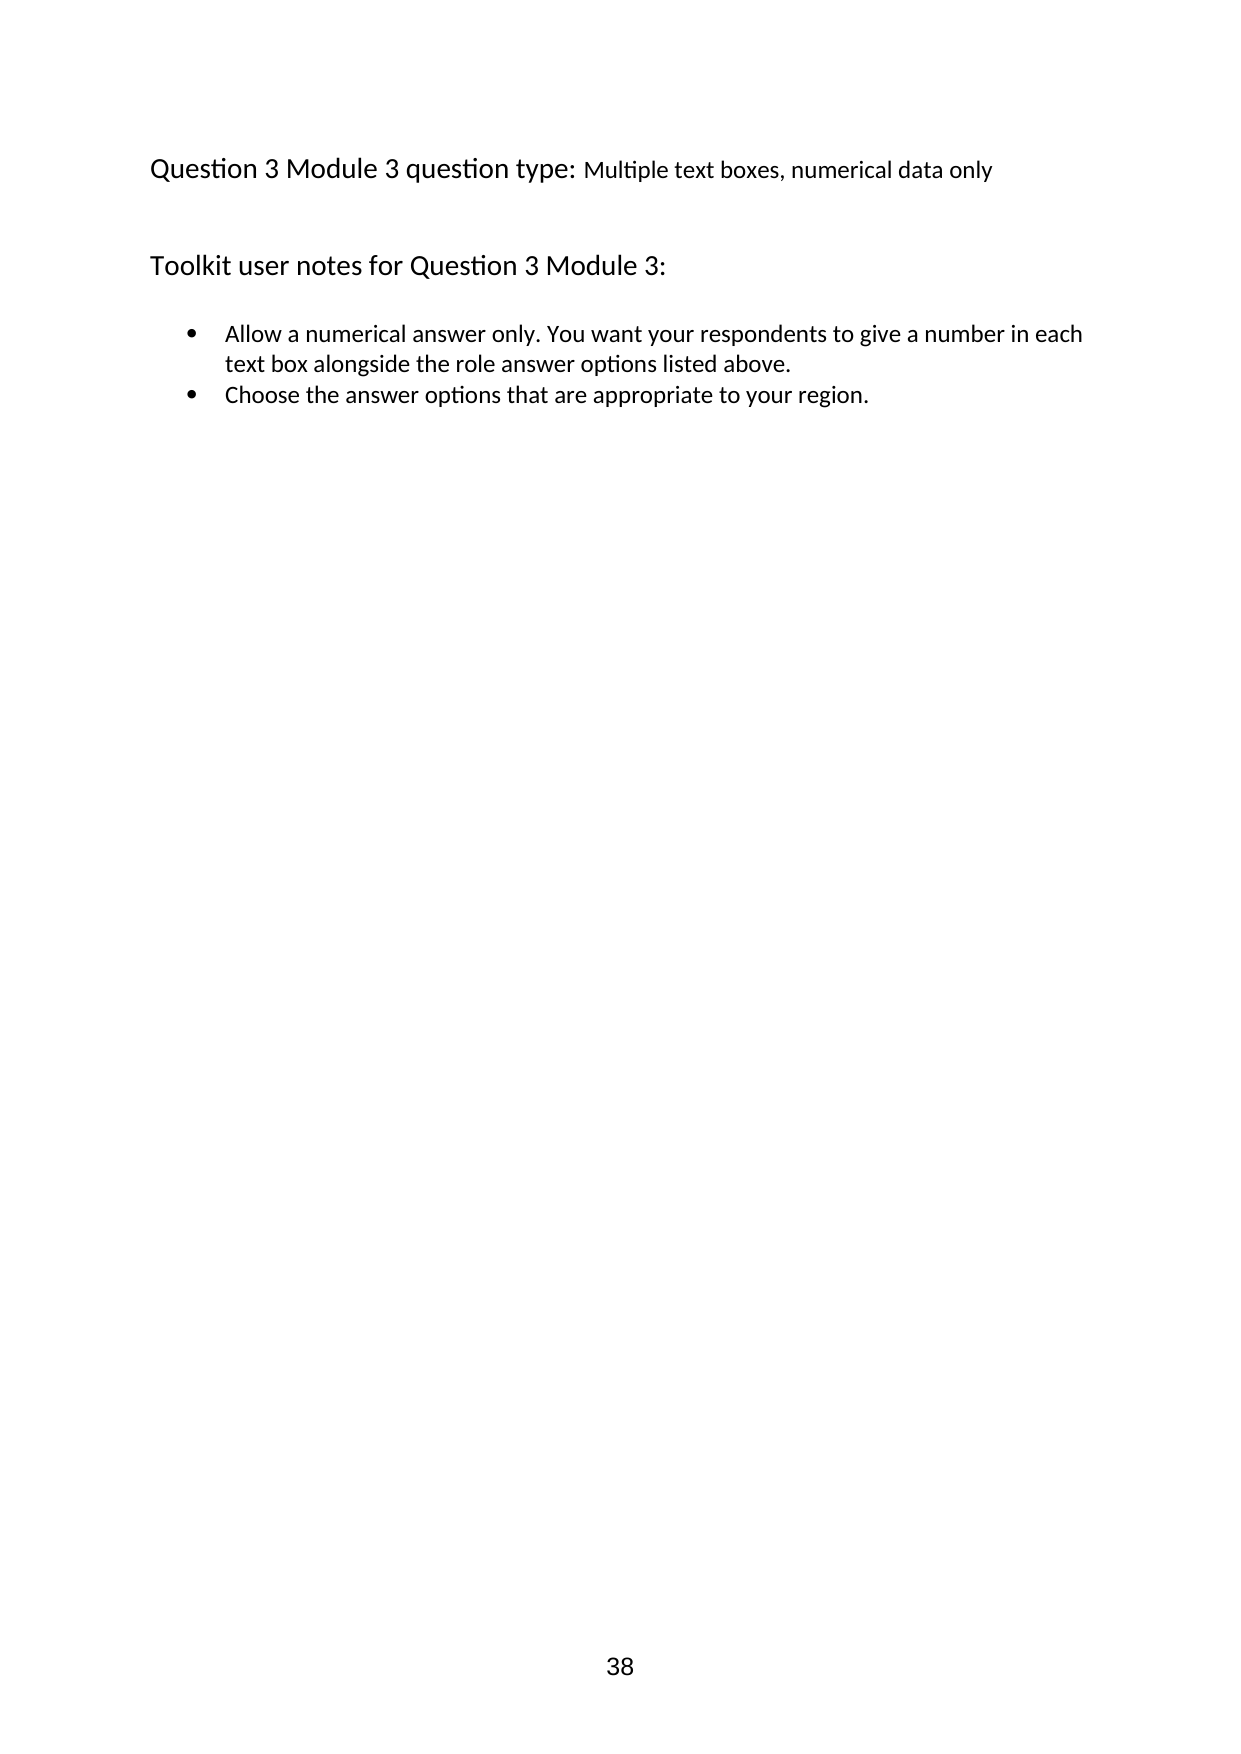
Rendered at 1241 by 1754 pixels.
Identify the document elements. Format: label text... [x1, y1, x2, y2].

text Question 3 Module 3 question type: Multiple text boxes, numerical data only [150, 150, 1090, 186]
list Choose the answer options that are appropriate to your region. [187, 379, 1090, 409]
text Toolkit user notes for Question 3 Module 3: [150, 247, 1090, 282]
list Allow a numerical answer only. You want your respondents to give a number in each text box alongside the role answer options listed above. [187, 318, 1090, 379]
